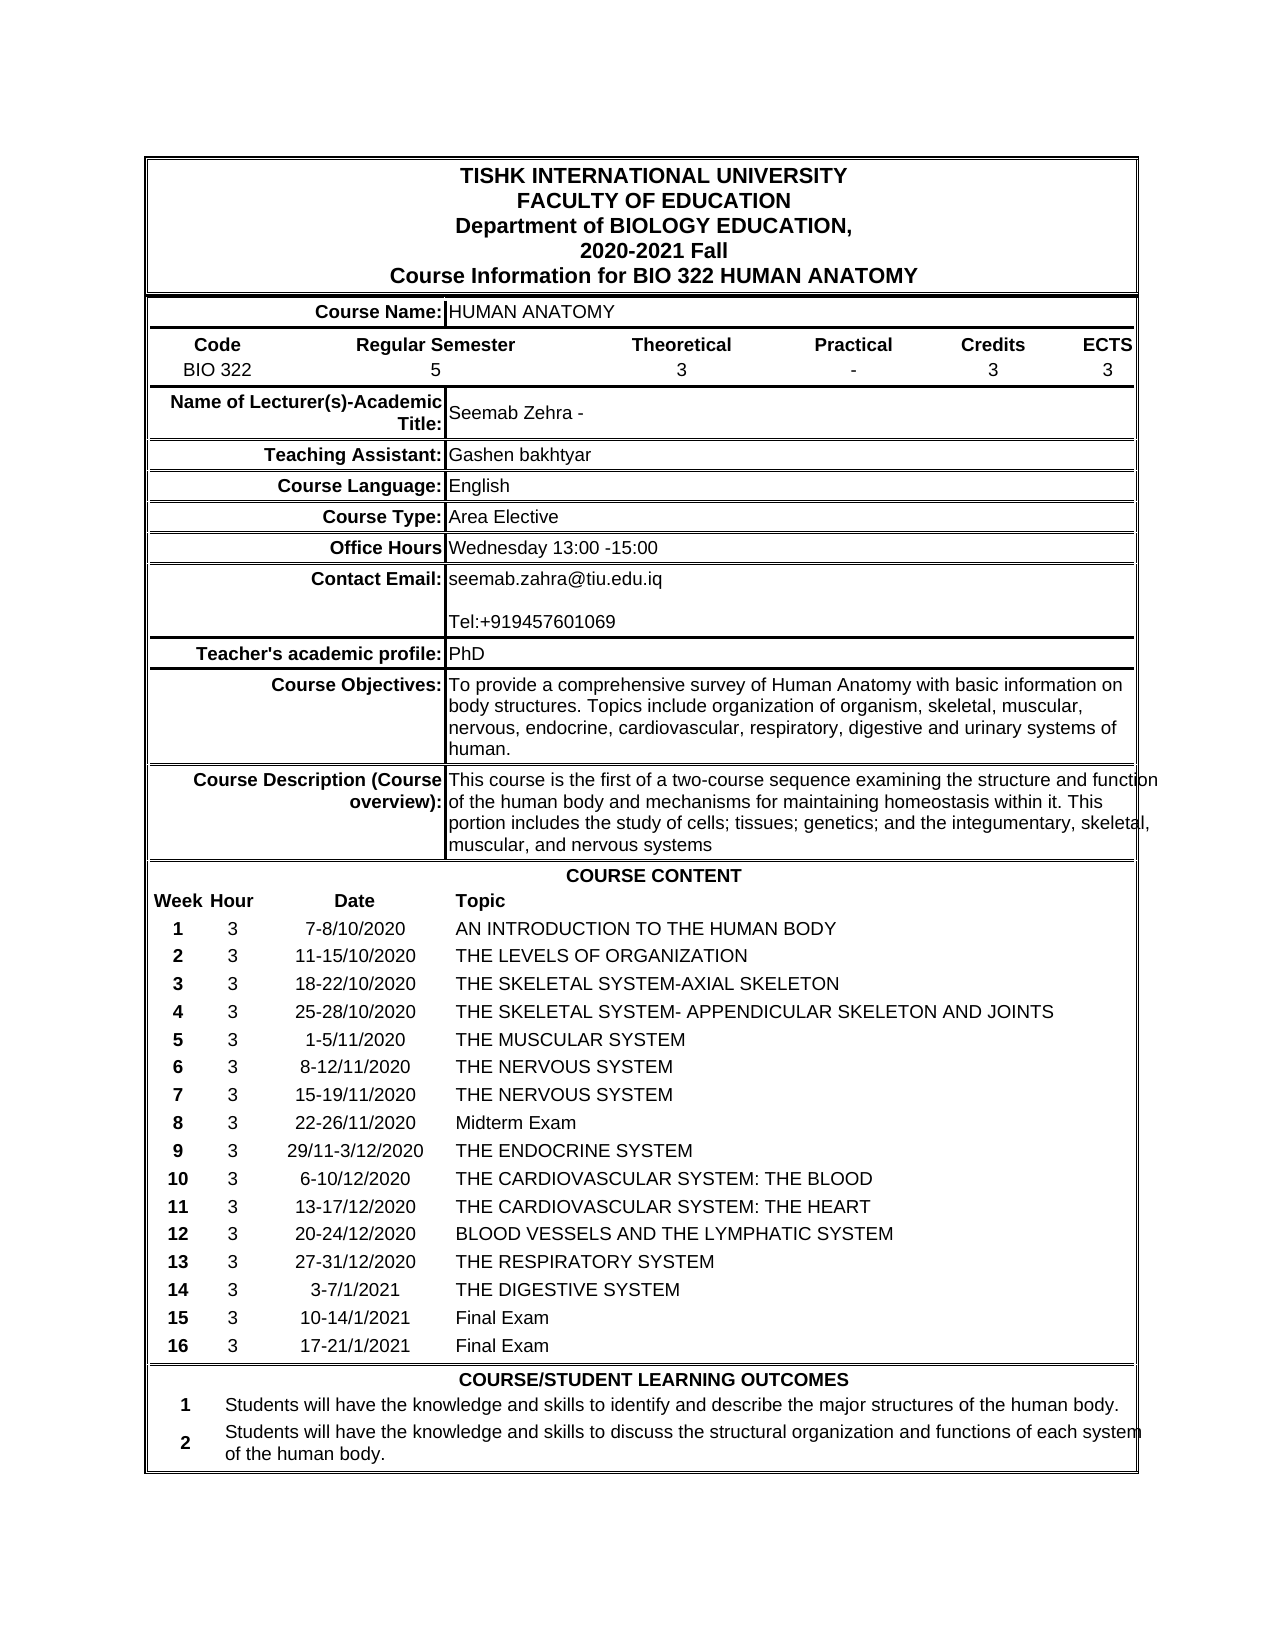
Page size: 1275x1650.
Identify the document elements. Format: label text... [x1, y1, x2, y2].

table_header Peer review [138, 150, 1137, 1480]
